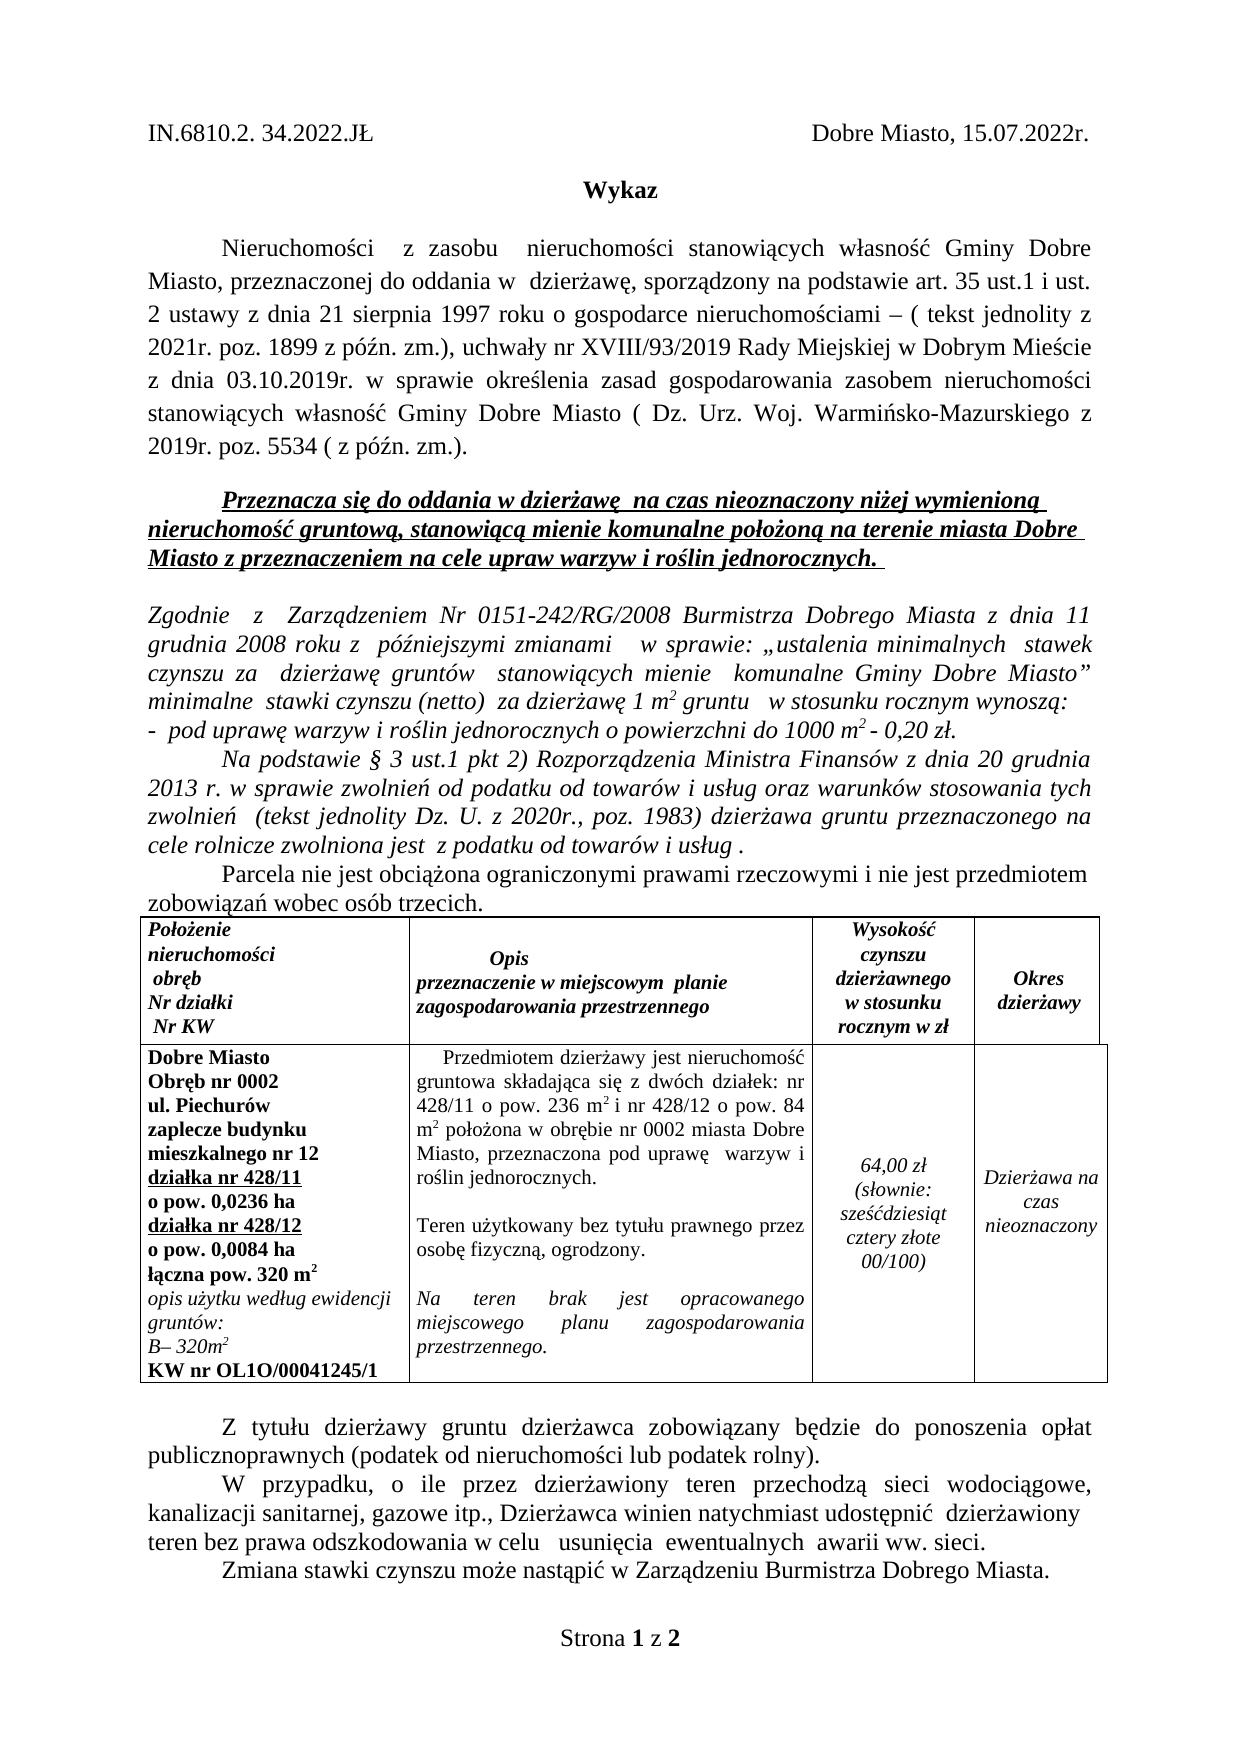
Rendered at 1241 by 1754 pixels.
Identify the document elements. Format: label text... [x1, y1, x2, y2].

text Przeznacza się do oddania w dzierżawę na czas nieoznaczony niżej wymienioną nieruchomość gruntową, stanowiącą mienie komunalne położoną na terenie miasta Dobre Miasto z przeznaczeniem na cele upraw warzyw i roślin jednorocznych. [148, 485, 1092, 571]
text IN.6810.2. 34.2022.JŁ Dobre Miasto, 15.07.2022r. [148, 118, 1092, 147]
text Zmiana stawki czynszu może nastąpić w Zarządzeniu Burmistrza Dobrego Miasta. [148, 1555, 1092, 1584]
text Nieruchomości z zasobu nieruchomości stanowiących własność Gminy Dobre Miasto, przeznaczonej do oddania w dzierżawę, sporządzony na podstawie art. 35 ust.1 i ust. 2 ustawy z dnia 21 sierpnia 1997 roku o gospodarce nieruchomościami – ( tekst jednolity z 2021r. poz. 1899 z późn. zm.), uchwały nr XVIII/93/2019 Rady Miejskiej w Dobrym Mieście z dnia 03.10.2019r. w sprawie określenia zasad gospodarowania zasobem nieruchomości stanowiących własność Gminy Dobre Miasto ( Dz. Urz. Woj. Warmińsko-Mazurskiego z 2019r. poz. 5534 ( z późn. zm.). [148, 233, 1092, 460]
text Parcela nie jest obciążona ograniczonymi prawami rzeczowymi i nie jest przedmiotem zobowiązań wobec osób trzecich. [148, 859, 1092, 916]
table_cell Dobre Miasto Obręb nr 0002 ul. Piechurów zaplecze budynku mieszkalnego nr 12 działka nr 428/11 o pow. 0,0236 ha działka nr 428/12 o pow. 0,0084 ha łączna pow. 320 m2 opis użytku według ewidencji gruntów: B– 320m2 KW nr OL1O/00041245/1 [141, 1045, 409, 1382]
text Z tytułu dzierżawy gruntu dzierżawca zobowiązany będzie do ponoszenia opłat publicznoprawnych (podatek od nieruchomości lub podatek rolny). [148, 1412, 1092, 1469]
text Zgodnie z Zarządzeniem Nr 0151-242/RG/2008 Burmistrza Dobrego Miasta z dnia 11 grudnia 2008 roku z późniejszymi zmianami w sprawie: „ustalenia minimalnych stawek czynszu za dzierżawę gruntów stanowiących mienie komunalne Gminy Dobre Miasto” minimalne stawki czynszu (netto) za dzierżawę 1 m2 gruntu w stosunku rocznym wynoszą: [148, 600, 1092, 715]
table_header Okres dzierżawy [975, 918, 1099, 1044]
text Wykaz [148, 176, 1092, 204]
table_header Opis przeznaczenie w miejscowym planie zagospodarowania przestrzennego [410, 918, 812, 1044]
text Na podstawie § 3 ust.1 pkt 2) Rozporządzenia Ministra Finansów z dnia 20 grudnia 2013 r. w sprawie zwolnień od podatku od towarów i usług oraz warunków stosowania tych zwolnień (tekst jednolity Dz. U. z 2020r., poz. 1983) dzierżawa gruntu przeznaczonego na cele rolnicze zwolniona jest z podatku od towarów i usług . [148, 744, 1092, 859]
table_header Wysokość czynszu dzierżawnego w stosunku rocznym w zł [813, 918, 974, 1044]
text - pod uprawę warzyw i roślin jednorocznych o powierzchni do 1000 m2 - 0,20 zł. [148, 715, 1092, 744]
text teren bez prawa odszkodowania w celu usunięcia ewentualnych awarii ww. sieci. [148, 1527, 1092, 1555]
table_cell 64,00 zł (słownie: sześćdziesiąt cztery złote 00/100) [813, 1045, 974, 1382]
text W przypadku, o ile przez dzierżawiony teren przechodzą sieci wodociągowe, kanalizacji sanitarnej, gazowe itp., Dzierżawca winien natychmiast udostępnić dzierżawiony [148, 1469, 1092, 1527]
table_header Położenie nieruchomości obręb Nr działki Nr KW [141, 918, 409, 1044]
table_cell Dzierżawa na czas nieoznaczony [975, 1045, 1107, 1382]
table_cell Przedmiotem dzierżawy jest nieruchomość gruntowa składająca się z dwóch działek: nr 428/11 o pow. 236 m2 i nr 428/12 o pow. 84 m2 położona w obrębie nr 0002 miasta Dobre Miasto, przeznaczona pod uprawę warzyw i roślin jednorocznych. Teren użytkowany bez tytułu prawnego przez osobę fizyczną, ogrodzony. Na teren brak jest opracowanego miejscowego planu zagospodarowania przestrzennego. [410, 1045, 812, 1382]
